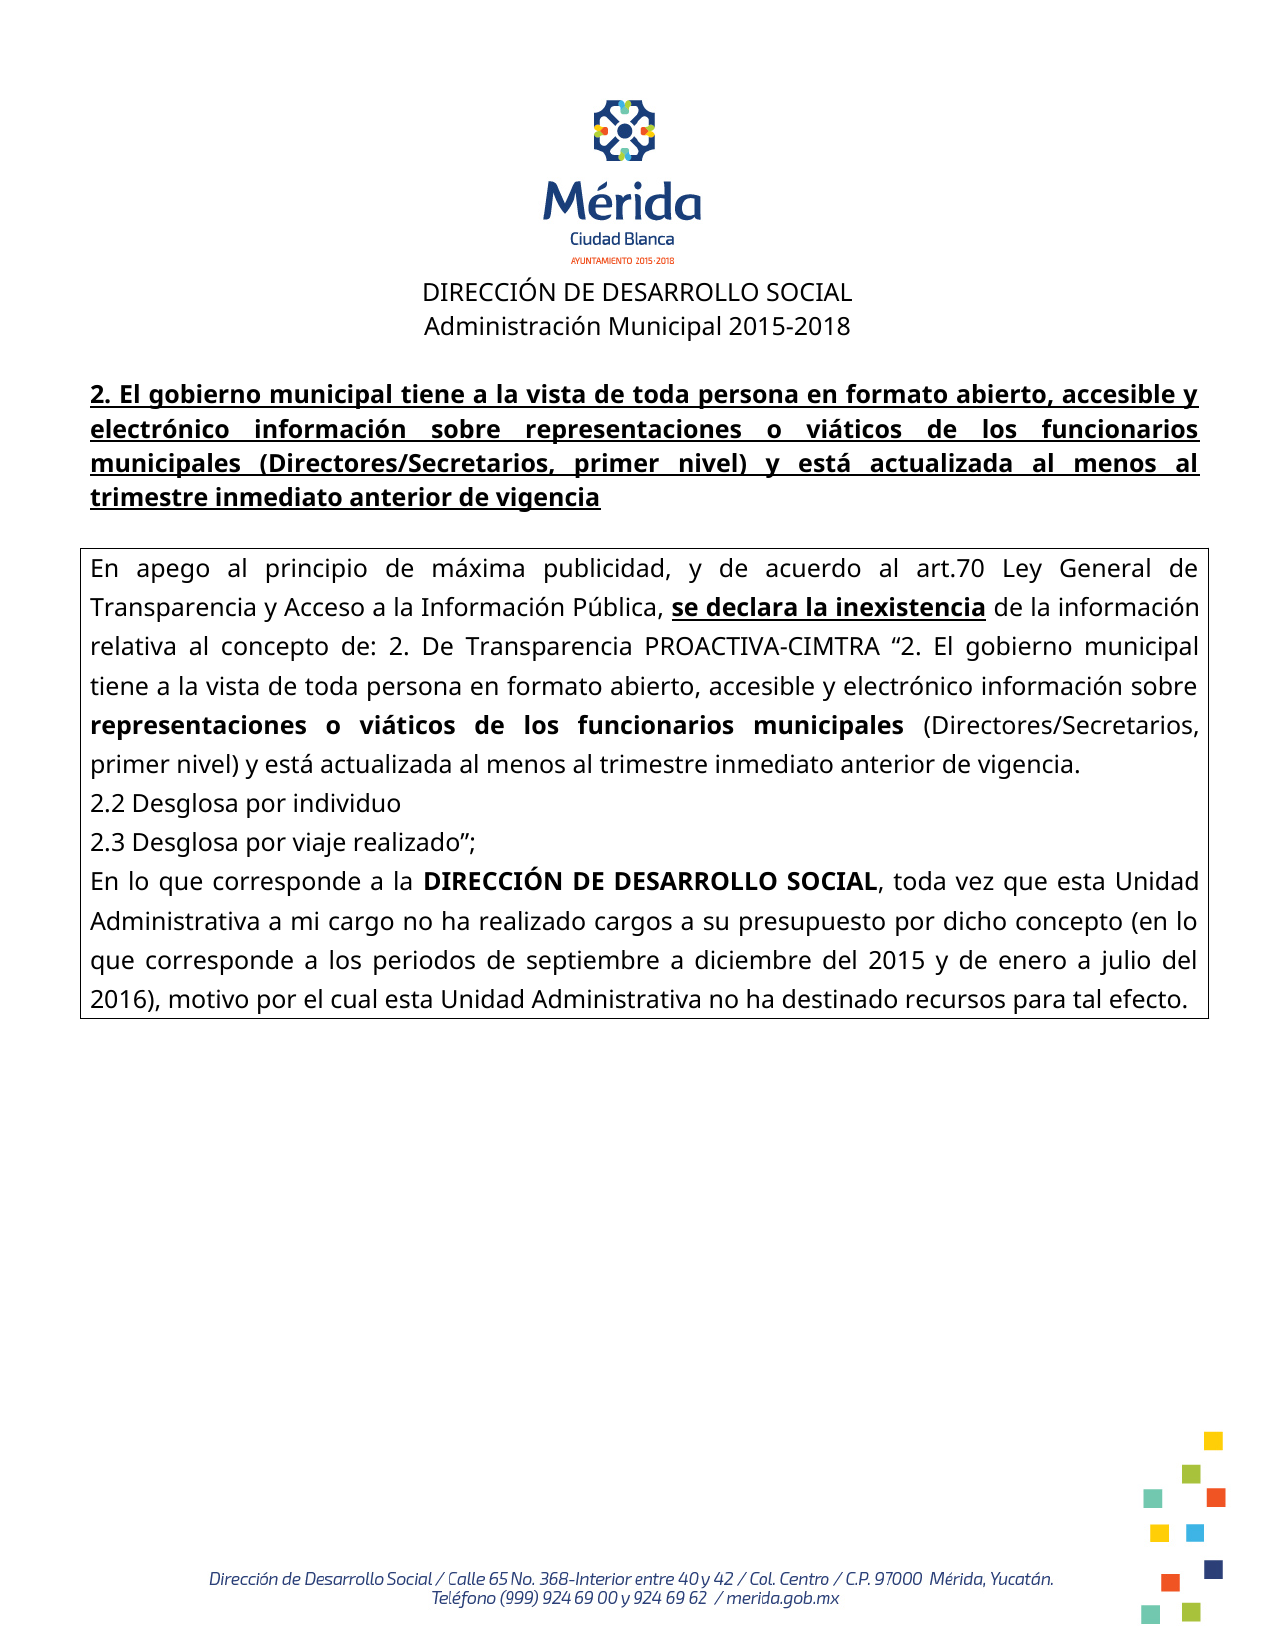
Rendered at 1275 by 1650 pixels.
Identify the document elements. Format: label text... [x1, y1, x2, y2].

text 2.3 Desglosa por viaje realizado”; [81, 822, 1208, 859]
picture [10, 27, 1265, 1650]
text 2. El gobierno municipal tiene a la vista de toda persona en formato abierto, accesible y electrónico información sobre representaciones o viáticos de los funcionarios municipales (Directores/Secretarios, primer nivel) y está actualizada al menos al trimestre inmediato anterior de vigencia [90, 377, 1200, 440]
text DIRECCIÓN DE DESARROLLO SOCIAL [75, 275, 1200, 309]
text 2.2 Desglosa por individuo [81, 782, 1208, 820]
text 2. El gobierno municipal tiene a la vista de toda persona en formato abierto, accesible y electrónico información sobre representaciones o viáticos de los funcionarios municipales (Directores/Secretarios, primer nivel) y está actualizada al menos al trimestre inmediato anterior de vigencia [90, 442, 1200, 474]
text Administración Municipal 2015-2018 [75, 309, 1200, 343]
text En apego al principio de máxima publicidad, y de acuerdo al art.70 Ley General de Transparencia y Acceso a la Información Pública, se declara la inexistencia de la información relativa al concepto de: 2. De Transparencia PROACTIVA-CIMTRA “2. El gobierno municipal tiene a la vista de toda persona en formato abierto, accesible y electrónico información sobre representaciones o viáticos de los funcionarios municipales (Directores/Secretarios, primer nivel) y está actualizada al menos al trimestre inmediato anterior de vigencia. [81, 549, 1208, 781]
text En lo que corresponde a la DIRECCIÓN DE DESARROLLO SOCIAL, toda vez que esta Unidad Administrativa a mi cargo no ha realizado cargos a su presupuesto por dicho concepto (en lo que corresponde a los periodos de septiembre a diciembre del 2015 y de enero a julio del 2016), motivo por el cual esta Unidad Administrativa no ha destinado recursos para tal efecto. [81, 861, 1208, 1018]
text 2. El gobierno municipal tiene a la vista de toda persona en formato abierto, accesible y electrónico información sobre representaciones o viáticos de los funcionarios municipales (Directores/Secretarios, primer nivel) y está actualizada al menos al trimestre inmediato anterior de vigencia [90, 476, 1200, 513]
